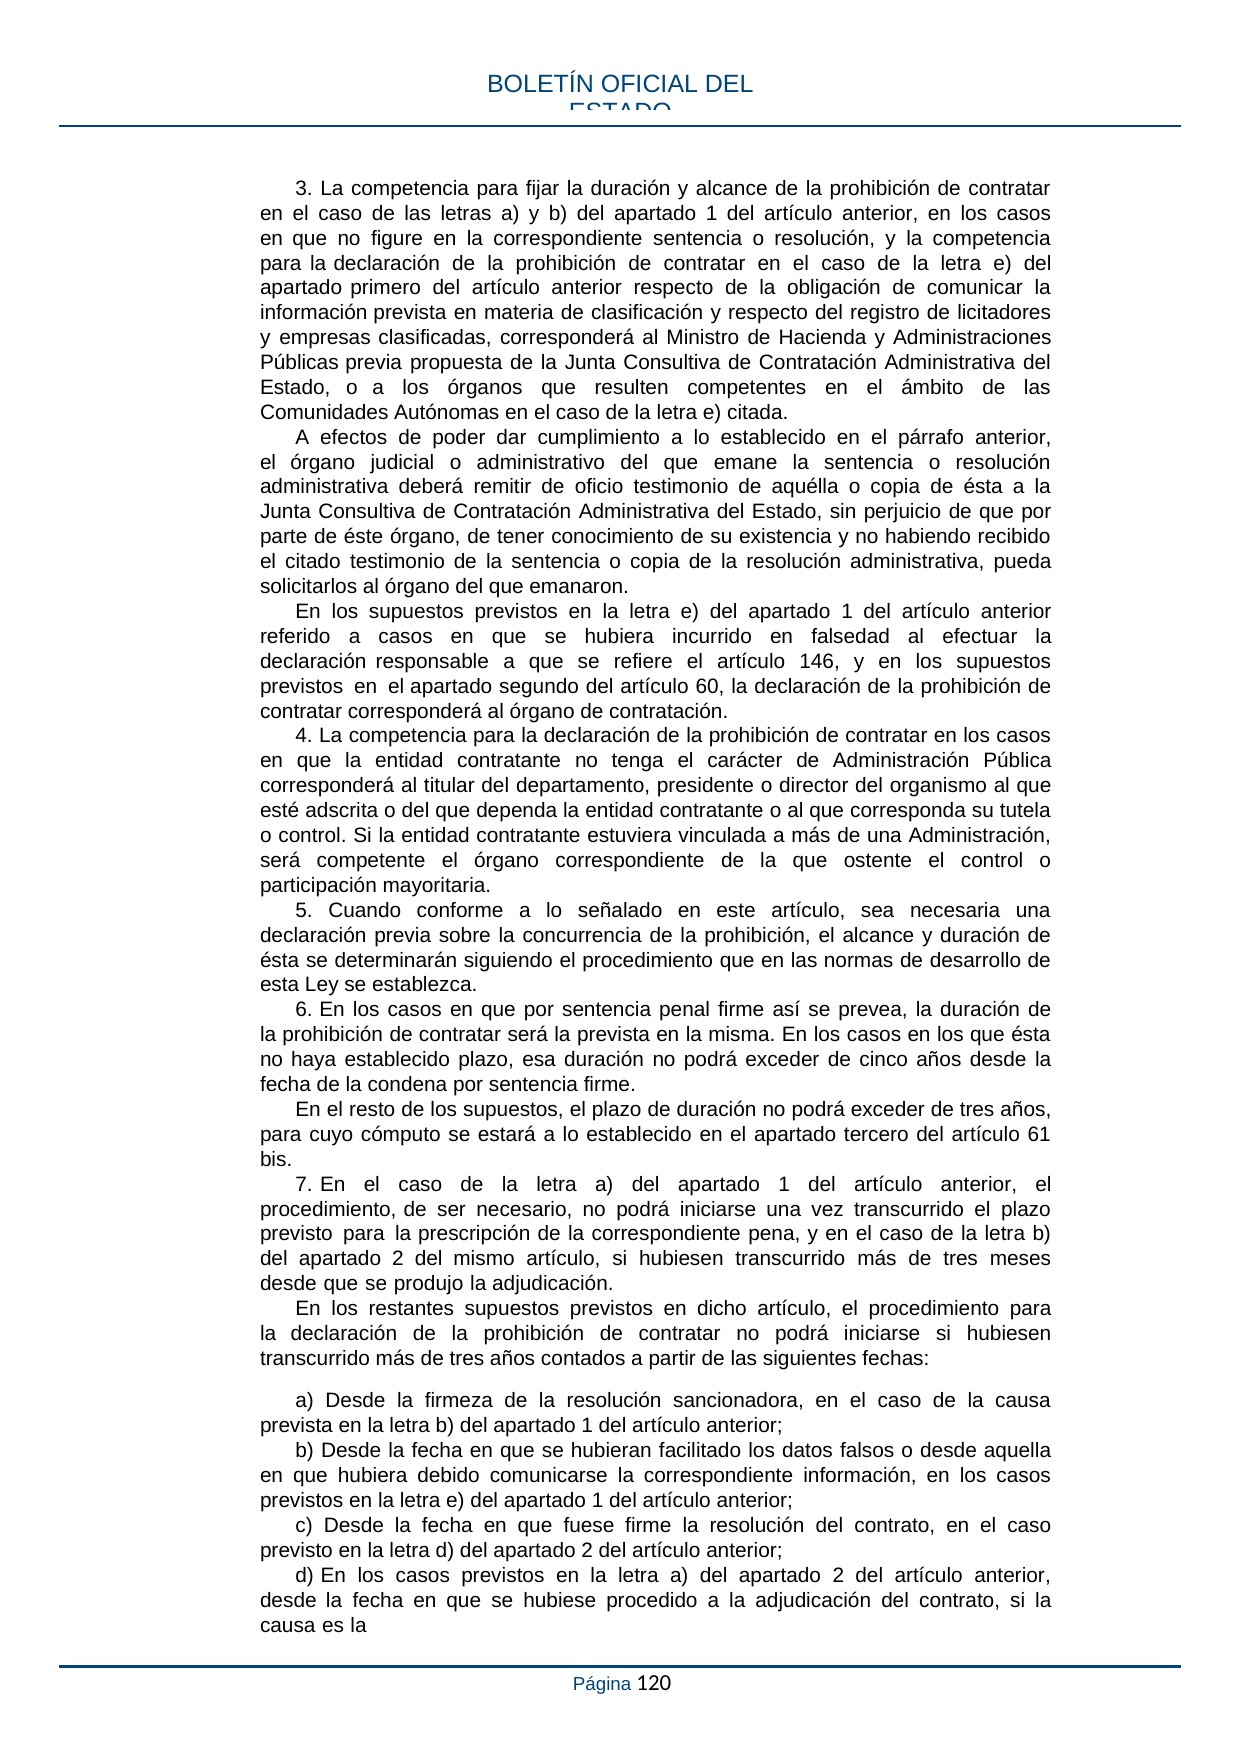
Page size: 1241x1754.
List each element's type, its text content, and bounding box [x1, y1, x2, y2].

list Desde la fecha en que se hubieran facilitado los datos falsos o desde aquella en que hubiera debido comunicarse la correspondiente información, en los casos previstos en la letra e) del apartado 1 del artículo anterior; [260, 1438, 1051, 1512]
list La competencia para fijar la duración y alcance de la prohibición de contratar en el caso de las letras a) y b) del apartado 1 del artículo anterior, en los casos en que no figure en la correspondiente sentencia o resolución, y la competencia para la declaración de la prohibición de contratar en el caso de la letra e) del apartado primero del artículo anterior respecto de la obligación de comunicar la información prevista en materia de clasificación y respecto del registro de licitadores y empresas clasificadas, corresponderá al Ministro de Hacienda y Administraciones Públicas previa propuesta de la Junta Consultiva de Contratación Administrativa del Estado, o a los órganos que resulten competentes en el ámbito de las Comunidades Autónomas en el caso de la letra e) citada. [260, 176, 1051, 424]
text En los supuestos previstos en la letra e) del apartado 1 del artículo anterior referido a casos en que se hubiera incurrido en falsedad al efectuar la declaración responsable a que se refiere el artículo 146, y en los supuestos previstos en el apartado segundo del artículo 60, la declaración de la prohibición de contratar corresponderá al órgano de contratación. [260, 599, 1051, 722]
list Desde la firmeza de la resolución sancionadora, en el caso de la causa prevista en la letra b) del apartado 1 del artículo anterior; [260, 1388, 1051, 1437]
list En el caso de la letra a) del apartado 1 del artículo anterior, el procedimiento, de ser necesario, no podrá iniciarse una vez transcurrido el plazo previsto para la prescripción de la correspondiente pena, y en el caso de la letra b) del apartado 2 del mismo artículo, si hubiesen transcurrido más de tres meses desde que se produjo la adjudicación. [260, 1171, 1051, 1295]
list La competencia para la declaración de la prohibición de contratar en los casos en que la entidad contratante no tenga el carácter de Administración Pública corresponderá al titular del departamento, presidente o director del organismo al que esté adscrita o del que dependa la entidad contratante o al que corresponda su tutela o control. Si la entidad contratante estuviera vinculada a más de una Administración, será competente el órgano correspondiente de la que ostente el control o participación mayoritaria. [260, 723, 1051, 897]
text En los restantes supuestos previstos en dicho artículo, el procedimiento para la declaración de la prohibición de contratar no podrá iniciarse si hubiesen transcurrido más de tres años contados a partir de las siguientes fechas: [260, 1296, 1051, 1370]
list En los casos previstos en la letra a) del apartado 2 del artículo anterior, desde la fecha en que se hubiese procedido a la adjudicación del contrato, si la causa es la [260, 1563, 1051, 1636]
text En el resto de los supuestos, el plazo de duración no podrá exceder de tres años, para cuyo cómputo se estará a lo establecido en el apartado tercero del artículo 61 bis. [260, 1097, 1051, 1171]
list En los casos en que por sentencia penal firme así se prevea, la duración de la prohibición de contratar será la prevista en la misma. En los casos en los que ésta no haya establecido plazo, esa duración no podrá exceder de cinco años desde la fecha de la condena por sentencia firme. [260, 997, 1051, 1096]
text A efectos de poder dar cumplimiento a lo establecido en el párrafo anterior, el órgano judicial o administrativo del que emane la sentencia o resolución administrativa deberá remitir de oficio testimonio de aquélla o copia de ésta a la Junta Consultiva de Contratación Administrativa del Estado, sin perjuicio de que por parte de éste órgano, de tener conocimiento de su existencia y no habiendo recibido el citado testimonio de la sentencia o copia de la resolución administrativa, pueda solicitarlos al órgano del que emanaron. [260, 424, 1051, 598]
list Cuando conforme a lo señalado en este artículo, sea necesaria una declaración previa sobre la concurrencia de la prohibición, el alcance y duración de ésta se determinarán siguiendo el procedimiento que en las normas de desarrollo de esta Ley se establezca. [260, 898, 1051, 996]
list Desde la fecha en que fuese firme la resolución del contrato, en el caso previsto en la letra d) del apartado 2 del artículo anterior; [260, 1513, 1051, 1562]
